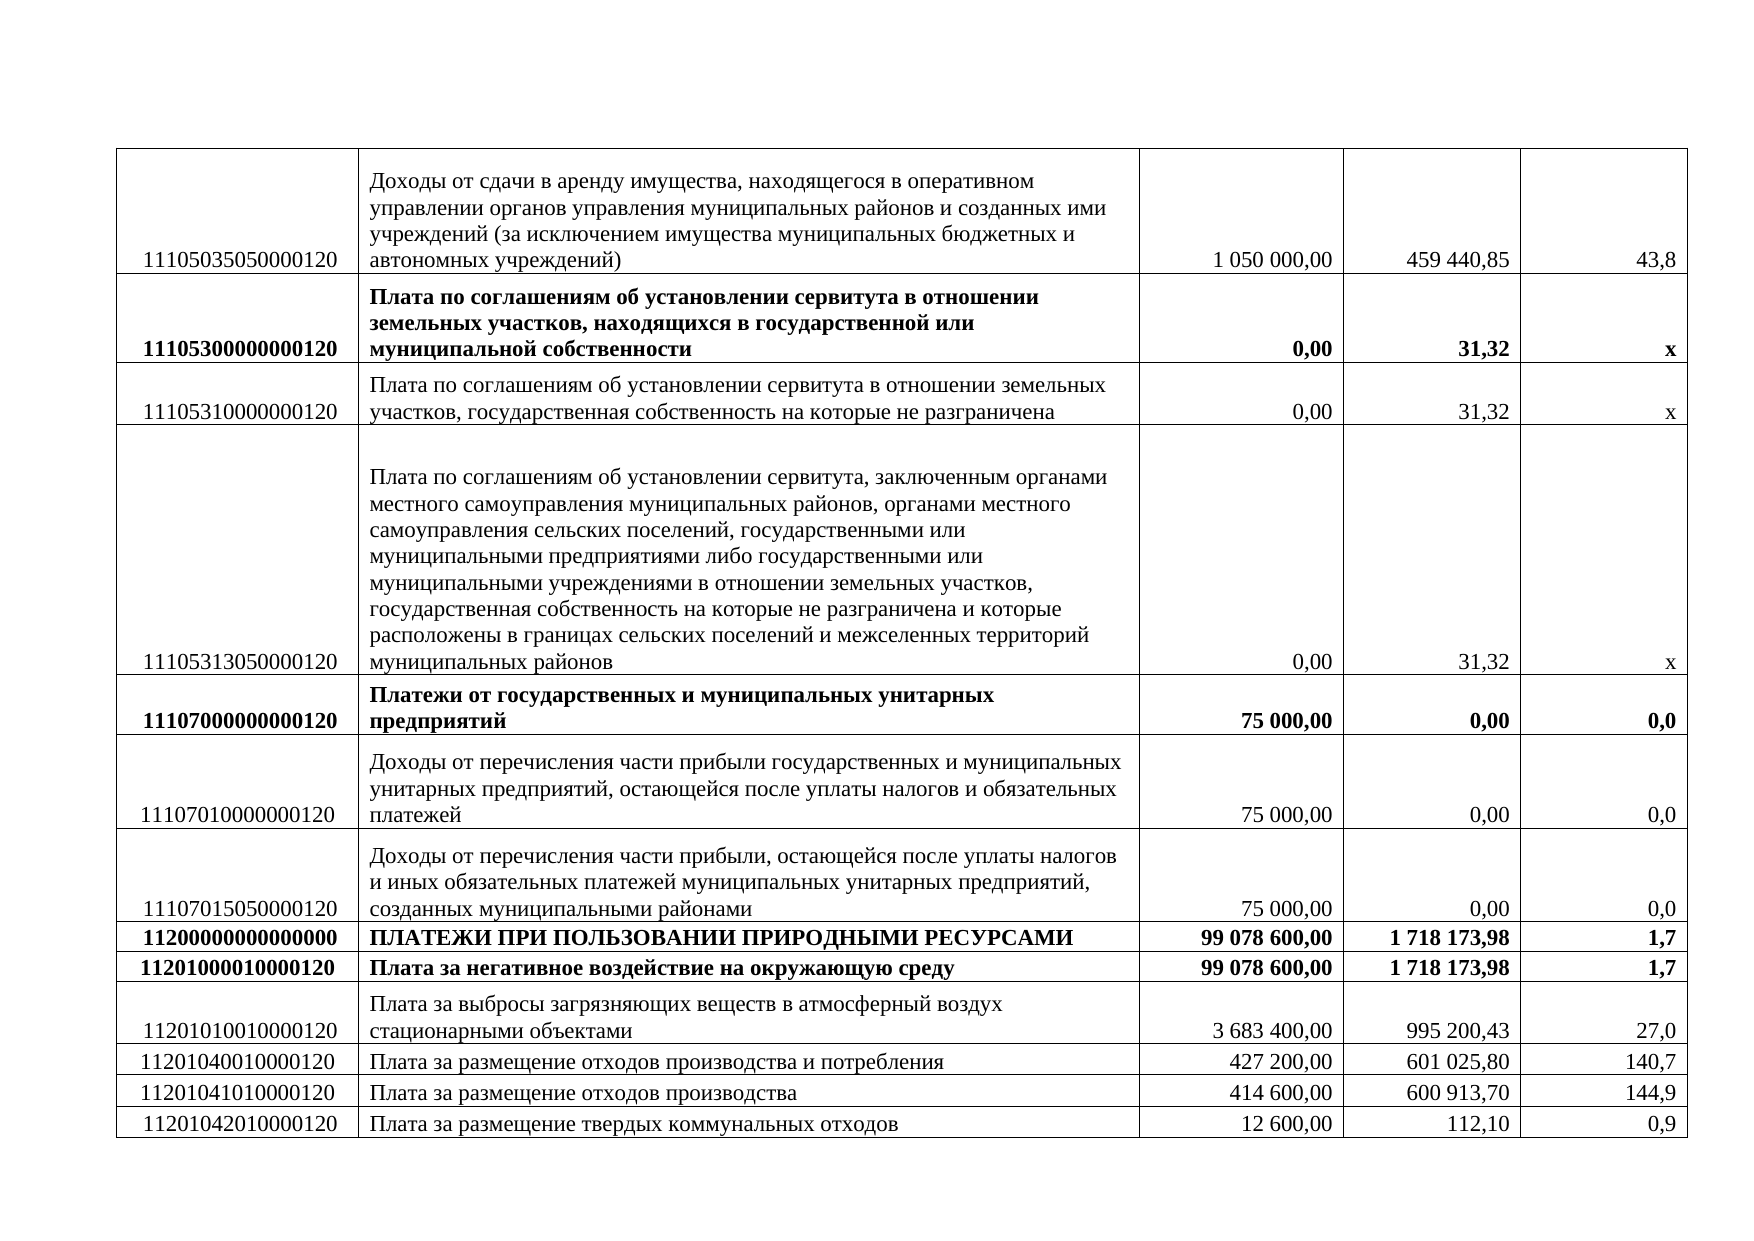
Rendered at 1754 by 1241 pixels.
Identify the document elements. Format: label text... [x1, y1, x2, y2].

table_cell ПЛАТЕЖИ ПРИ ПОЛЬЗОВАНИИ ПРИРОДНЫМИ РЕСУРСАМИ [359, 922, 1139, 951]
table_cell Плата по соглашениям об установлении сервитута в отношении земельных участков, государственная собственность на которые не разграничена [359, 363, 1139, 424]
table_cell Платежи от государственных и муниципальных унитарных предприятий [359, 675, 1139, 734]
table_cell 144,9 [1521, 1075, 1687, 1106]
table_cell Плата по соглашениям об установлении сервитута в отношении земельных участков, находящихся в государственной или муниципальной собственности [359, 274, 1139, 362]
table_cell 1 718 173,98 [1344, 952, 1520, 981]
table_cell х [1521, 363, 1687, 424]
table_cell Плата за негативное воздействие на окружающую среду [359, 952, 1139, 981]
table_cell 31,32 [1344, 274, 1520, 362]
table_cell 11105035050000120 [117, 149, 358, 273]
table_cell Доходы от перечисления части прибыли государственных и муниципальных унитарных предприятий, остающейся после уплаты налогов и обязательных платежей [359, 735, 1139, 827]
table_cell 99 078 600,00 [1140, 922, 1343, 951]
table_cell 12 600,00 [1140, 1107, 1343, 1137]
table_cell 0,0 [1521, 829, 1687, 921]
table_cell 601 025,80 [1344, 1044, 1520, 1074]
table_cell 459 440,85 [1344, 149, 1520, 273]
table_cell 31,32 [1344, 363, 1520, 424]
table_cell 11201042010000120 [117, 1107, 358, 1137]
table_cell 11201010010000120 [117, 982, 358, 1043]
table_cell 1,7 [1521, 922, 1687, 951]
table_cell 0,00 [1344, 735, 1520, 827]
table_cell Плата за выбросы загрязняющих веществ в атмосферный воздух стационарными объектами [359, 982, 1139, 1043]
table_cell Доходы от перечисления части прибыли, остающейся после уплаты налогов и иных обязательных платежей муниципальных унитарных предприятий, созданных муниципальными районами [359, 829, 1139, 921]
table_cell 1,7 [1521, 952, 1687, 981]
table_cell Доходы от сдачи в аренду имущества, находящегося в оперативном управлении органов управления муниципальных районов и созданных ими учреждений (за исключением имущества муниципальных бюджетных и автономных учреждений) [359, 149, 1139, 273]
table_cell 3 683 400,00 [1140, 982, 1343, 1043]
table_cell 0,00 [1344, 675, 1520, 734]
table_cell 0,00 [1344, 829, 1520, 921]
table_cell 995 200,43 [1344, 982, 1520, 1043]
table_cell 414 600,00 [1140, 1075, 1343, 1106]
table_cell 11105313050000120 [117, 425, 358, 674]
table_cell 11107015050000120 [117, 829, 358, 921]
table_cell 27,0 [1521, 982, 1687, 1043]
table_cell 75 000,00 [1140, 735, 1343, 827]
table_cell 43,8 [1521, 149, 1687, 273]
table_cell х [1521, 274, 1687, 362]
table_cell 11105310000000120 [117, 363, 358, 424]
table_cell 0,00 [1140, 363, 1343, 424]
table_cell 0,0 [1521, 735, 1687, 827]
table_cell 11201000010000120 [117, 952, 358, 981]
table_cell 600 913,70 [1344, 1075, 1520, 1106]
table_cell 31,32 [1344, 425, 1520, 674]
table_cell 11107000000000120 [117, 675, 358, 734]
table_cell 11105300000000120 [117, 274, 358, 362]
table_cell Плата за размещение отходов производства и потребления [359, 1044, 1139, 1074]
table_cell 11201040010000120 [117, 1044, 358, 1074]
table_cell 11107010000000120 [117, 735, 358, 827]
table_cell 0,0 [1521, 675, 1687, 734]
table_cell Плата по соглашениям об установлении сервитута, заключенным органами местного самоуправления муниципальных районов, органами местного самоуправления сельских поселений, государственными или муниципальными предприятиями либо государственными или муниципальными учреждениями в отношении земельных участков, государственная собственность на которые не разграничена и которые расположены в границах сельских поселений и межселенных территорий муниципальных районов [359, 425, 1139, 674]
table_cell 75 000,00 [1140, 675, 1343, 734]
table_cell 1 718 173,98 [1344, 922, 1520, 951]
table_cell 427 200,00 [1140, 1044, 1343, 1074]
table_cell 1 050 000,00 [1140, 149, 1343, 273]
table_cell 112,10 [1344, 1107, 1520, 1137]
table_cell 11200000000000000 [117, 922, 358, 951]
table_cell Плата за размещение твердых коммунальных отходов [359, 1107, 1139, 1137]
table_cell 75 000,00 [1140, 829, 1343, 921]
table_cell 11201041010000120 [117, 1075, 358, 1106]
table_cell 0,9 [1521, 1107, 1687, 1137]
table_cell 99 078 600,00 [1140, 952, 1343, 981]
table_cell х [1521, 425, 1687, 674]
table_cell 0,00 [1140, 425, 1343, 674]
table_cell 140,7 [1521, 1044, 1687, 1074]
table_cell 0,00 [1140, 274, 1343, 362]
table_cell Плата за размещение отходов производства [359, 1075, 1139, 1106]
